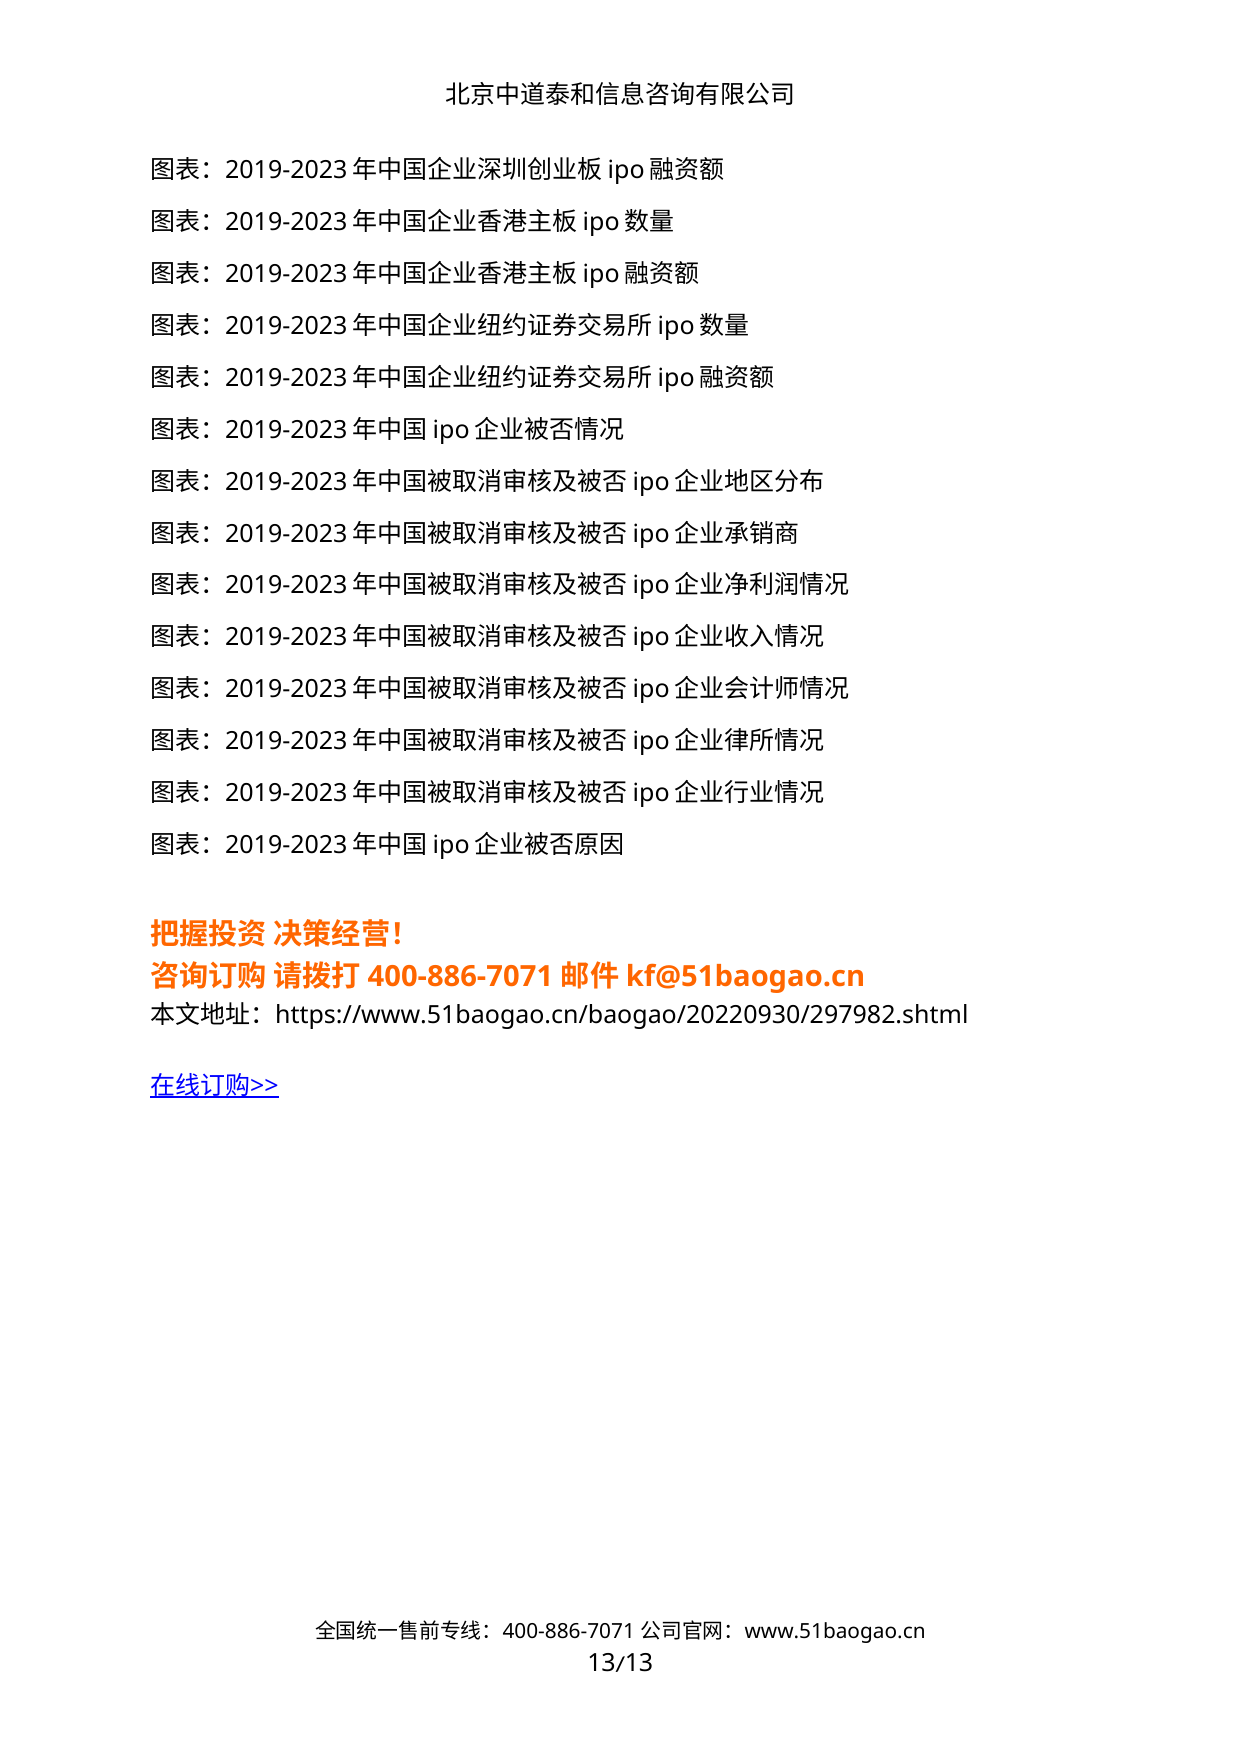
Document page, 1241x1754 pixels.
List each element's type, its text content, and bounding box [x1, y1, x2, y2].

text 图表：2019-2023年中国被取消审核及被否ipo企业地区分布 [150, 461, 1090, 497]
text 在线订购>> [150, 1031, 1090, 1102]
text 图表：2019-2023年中国企业香港主板ipo数量 [150, 202, 1090, 238]
text 图表：2019-2023年中国企业纽约证券交易所ipo数量 [150, 306, 1090, 342]
text 图表：2019-2023年中国被取消审核及被否ipo企业收入情况 [150, 617, 1090, 653]
text 图表：2019-2023年中国被取消审核及被否ipo企业行业情况 [150, 772, 1090, 809]
text 图表：2019-2023年中国企业香港主板ipo融资额 [150, 254, 1090, 290]
text 图表：2019-2023年中国被取消审核及被否ipo企业净利润情况 [150, 565, 1090, 601]
text 图表：2019-2023年中国ipo企业被否情况 [150, 409, 1090, 446]
text 把握投资 决策经营！咨询订购 请拨打 400-886-7071 邮件 kf@51baogao.cn本文地址：https://www.51baogao.cn/baogao/20220930/297982.shtml [150, 876, 1090, 1031]
text 图表：2019-2023年中国ipo企业被否原因 [150, 824, 1090, 861]
text 图表：2019-2023年中国企业纽约证券交易所ipo融资额 [150, 357, 1090, 394]
text 图表：2019-2023年中国被取消审核及被否ipo企业承销商 [150, 513, 1090, 549]
text 图表：2019-2023年中国企业深圳创业板ipo融资额 [150, 150, 1090, 186]
text 图表：2019-2023年中国被取消审核及被否ipo企业会计师情况 [150, 669, 1090, 705]
text 图表：2019-2023年中国被取消审核及被否ipo企业律所情况 [150, 721, 1090, 757]
